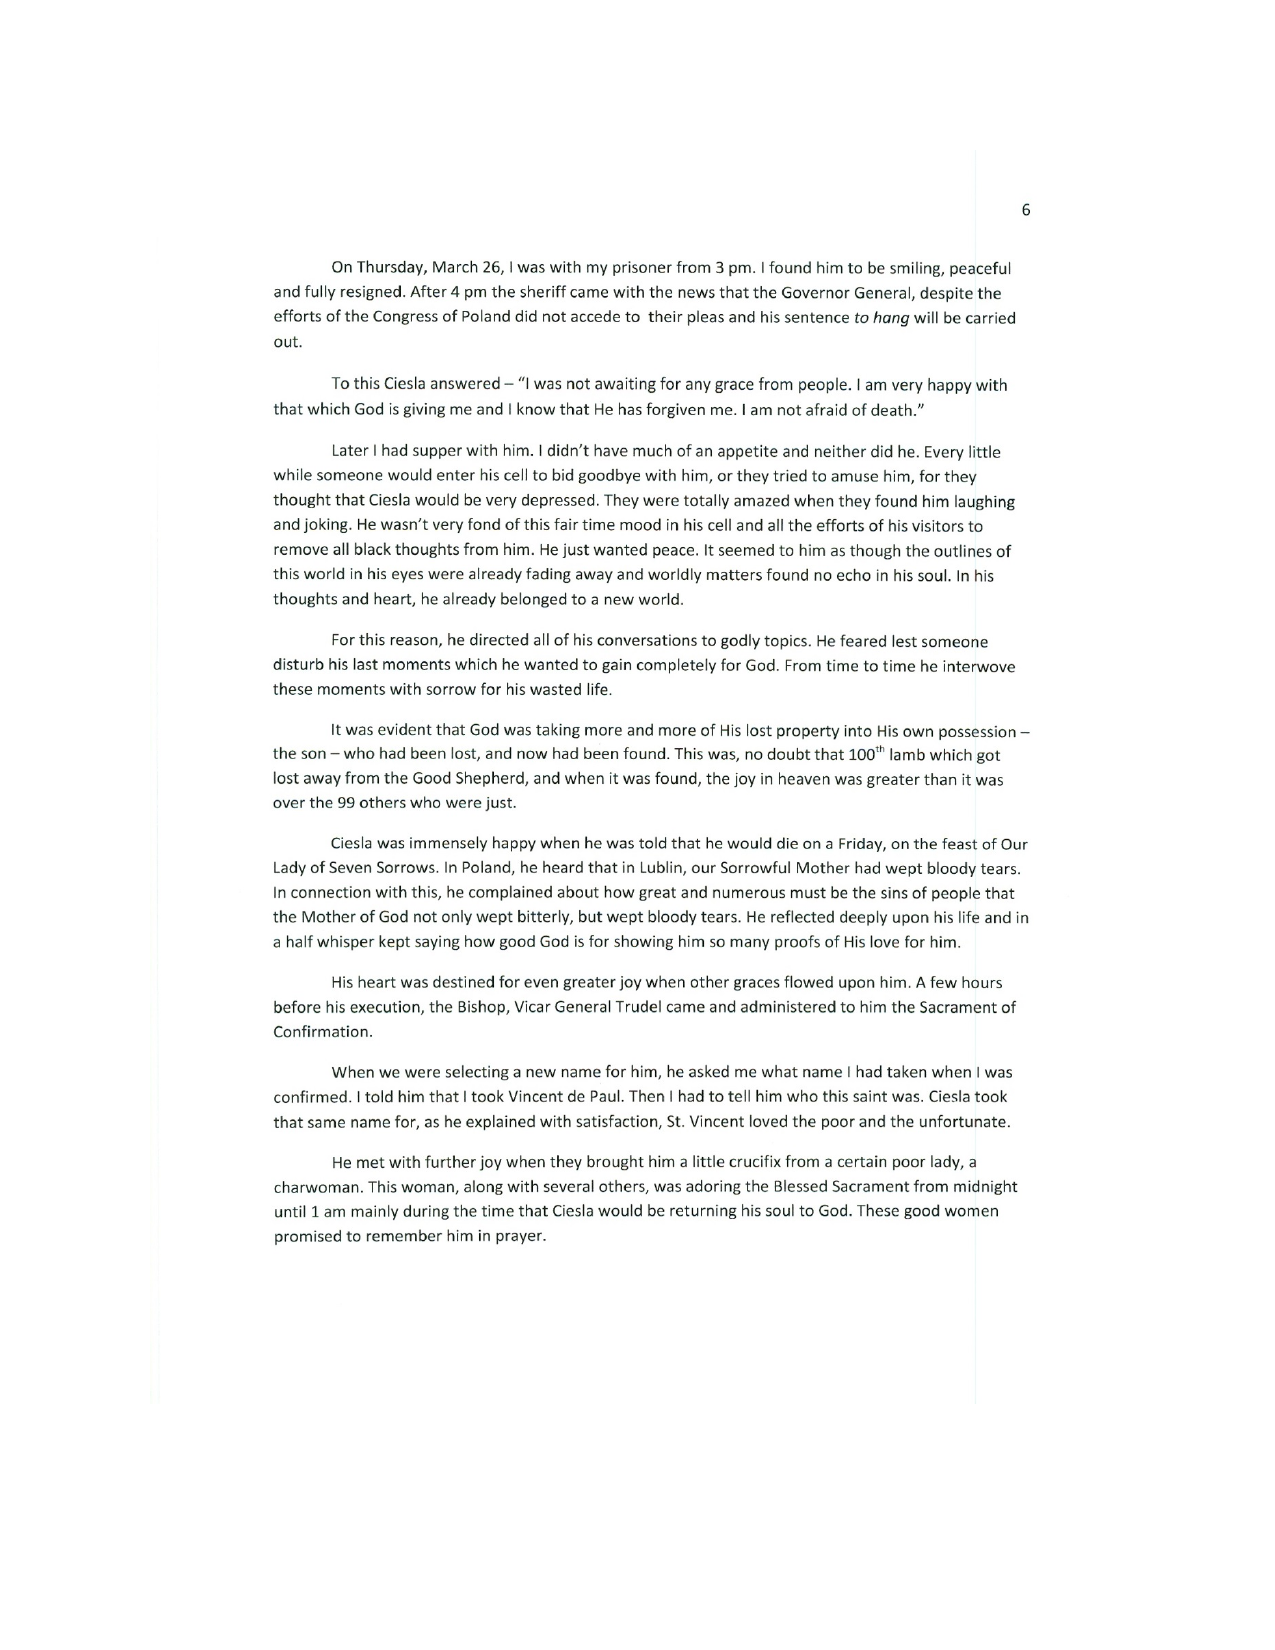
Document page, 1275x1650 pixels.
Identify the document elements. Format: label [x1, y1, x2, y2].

picture [150, 150, 1125, 1404]
